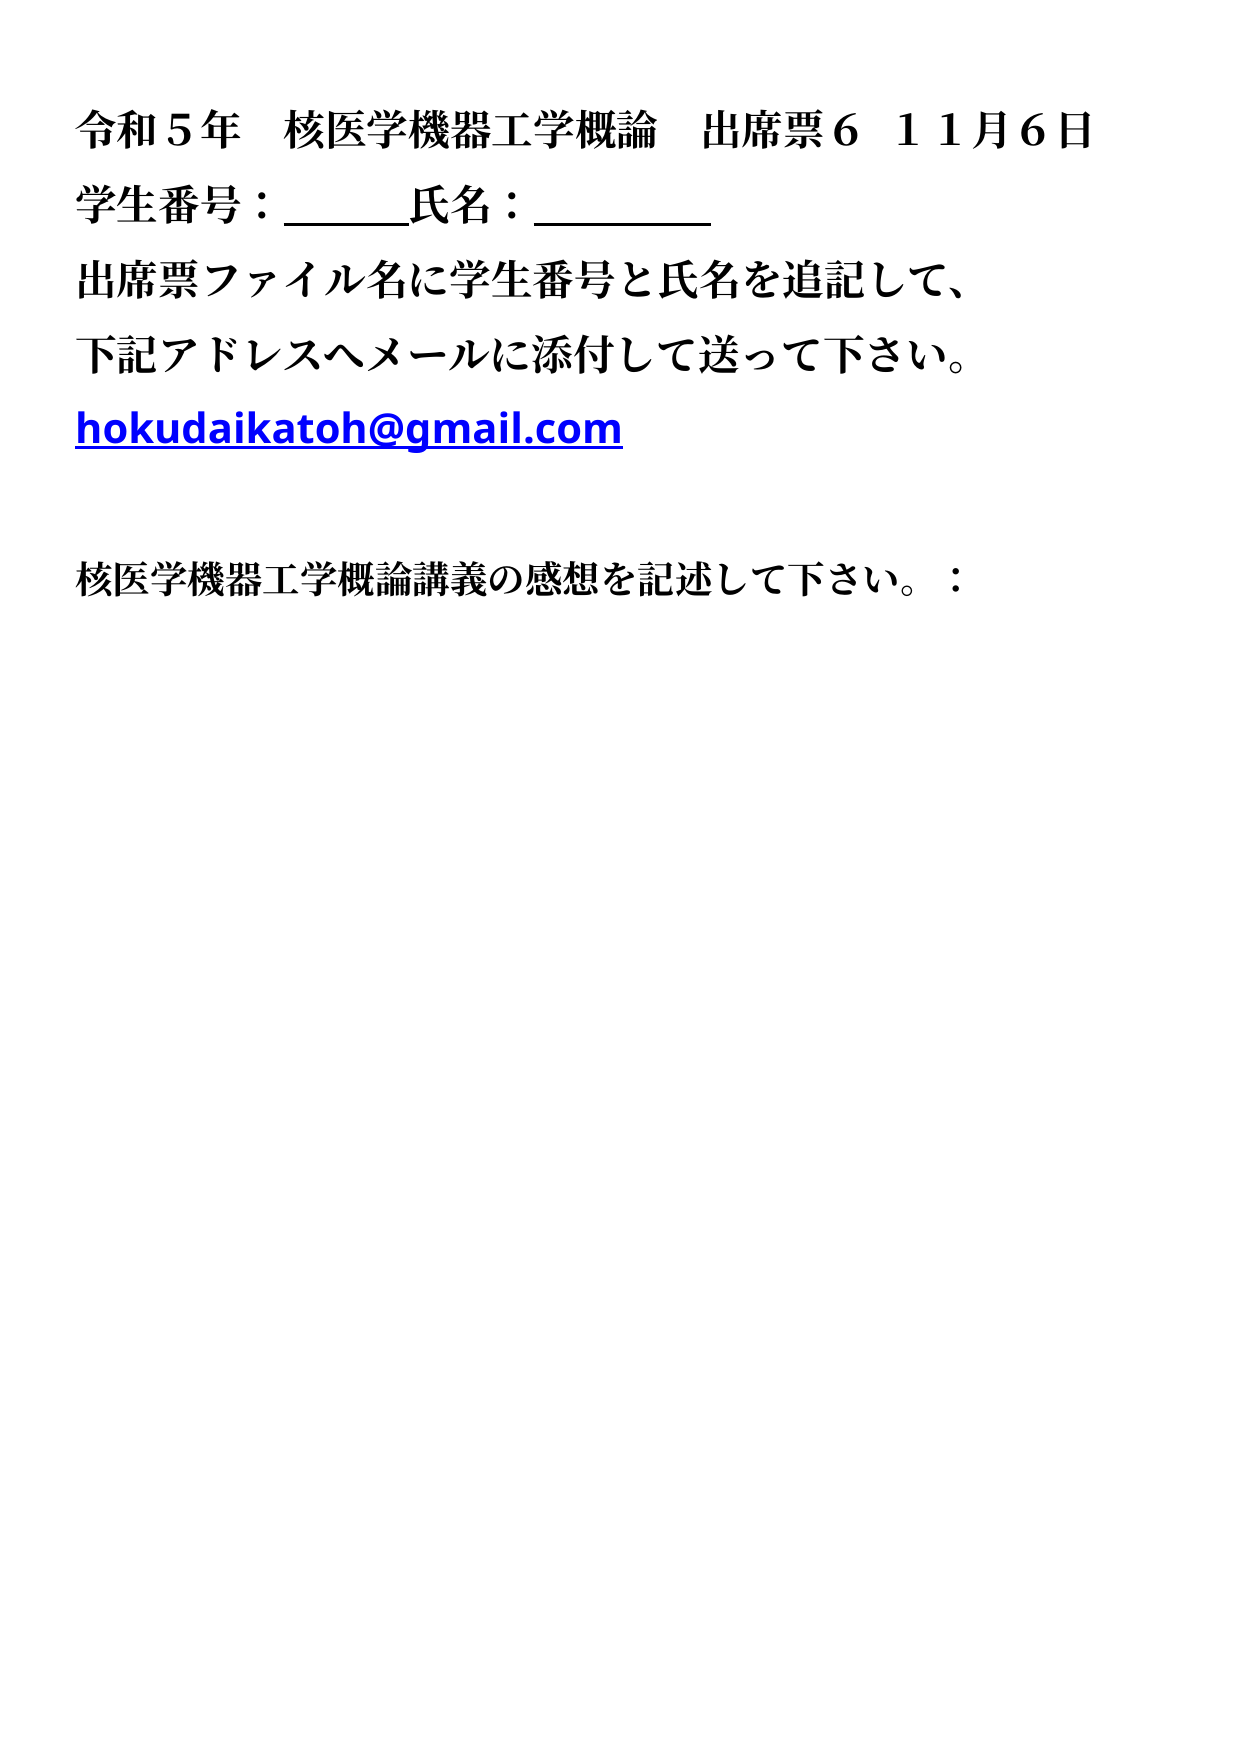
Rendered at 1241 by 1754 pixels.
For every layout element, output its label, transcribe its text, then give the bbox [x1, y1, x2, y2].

text 核医学機器工学概論講義の感想を記述して下さい。： [75, 539, 1165, 614]
text 学生番号： 氏名： [75, 164, 1165, 239]
text 下記アドレスへメールに添付して送って下さい。 [75, 314, 1165, 389]
text 令和５年 核医学機器工学概論 出席票６ １１月６日 [75, 89, 1165, 164]
text hokudaikatoh@gmail.com [75, 389, 1165, 464]
text 出席票ファイル名に学生番号と氏名を追記して、 [75, 239, 1165, 314]
